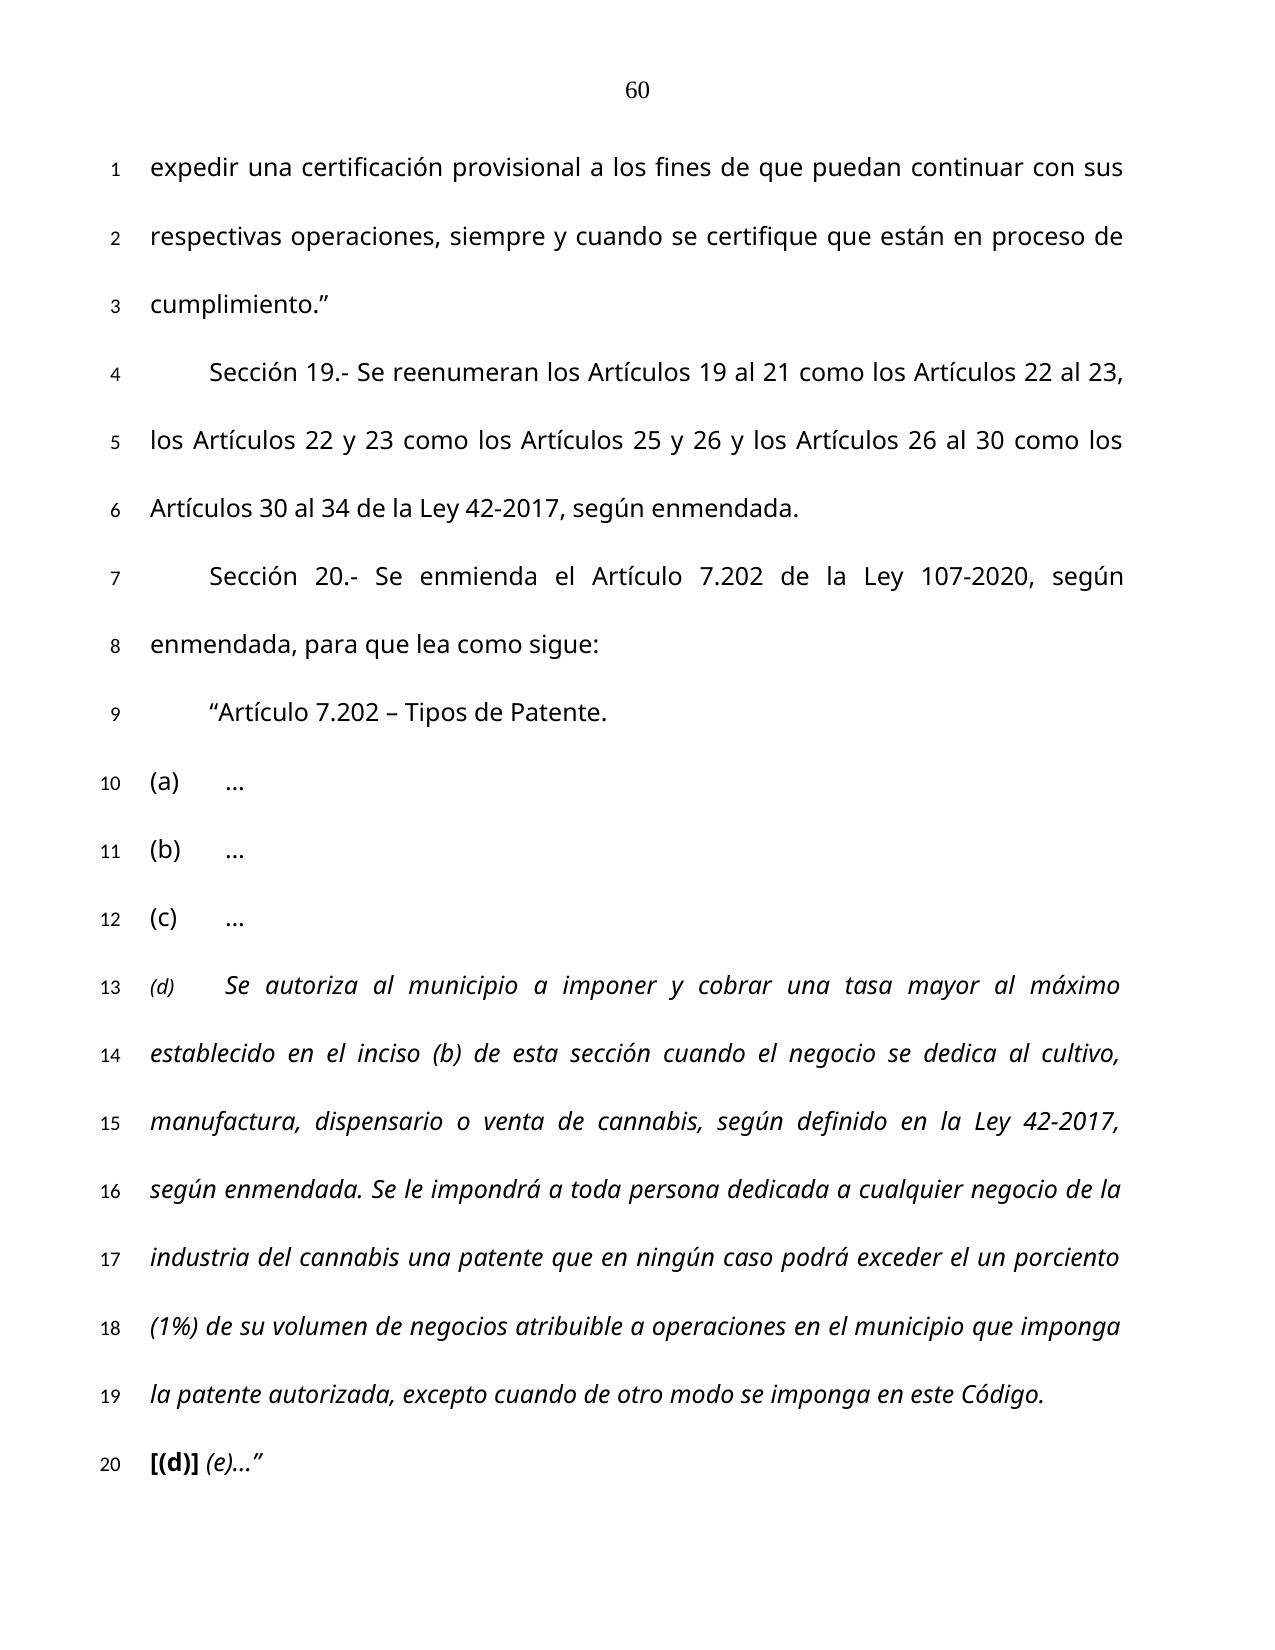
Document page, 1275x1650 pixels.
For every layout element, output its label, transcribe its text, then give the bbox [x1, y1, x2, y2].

list … [150, 763, 1125, 797]
list … [150, 831, 1125, 865]
text Sección 20.- Se enmienda el Artículo 7.202 de la Ley 107-2020, según enmendada, para que lea como sigue: [150, 559, 1125, 661]
list … [150, 899, 1125, 933]
list Se autoriza al municipio a imponer y cobrar una tasa mayor al máximo establecido en el inciso (b) de esta sección cuando el negocio se dedica al cultivo, manufactura, dispensario o venta de cannabis, según definido en la Ley 42-2017, según enmendada. Se le impondrá a toda persona dedicada a cualquier negocio de la industria del cannabis una patente que en ningún caso podrá exceder el un porciento (1%) de su volumen de negocios atribuible a operaciones en el municipio que imponga la patente autorizada, excepto cuando de otro modo se imponga en este Código. [150, 967, 1125, 1410]
text “Artículo 7.202 – Tipos de Patente. [150, 695, 1125, 729]
text Sección 19.- Se reenumeran los Artículos 19 al 21 como los Artículos 22 al 23, los Artículos 22 y 23 como los Artículos 25 y 26 y los Artículos 26 al 30 como los Artículos 30 al 34 de la Ley 42-2017, según enmendada. [150, 354, 1125, 525]
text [150, 150, 1125, 320]
list [(d)] (e)…” [150, 1444, 1125, 1478]
